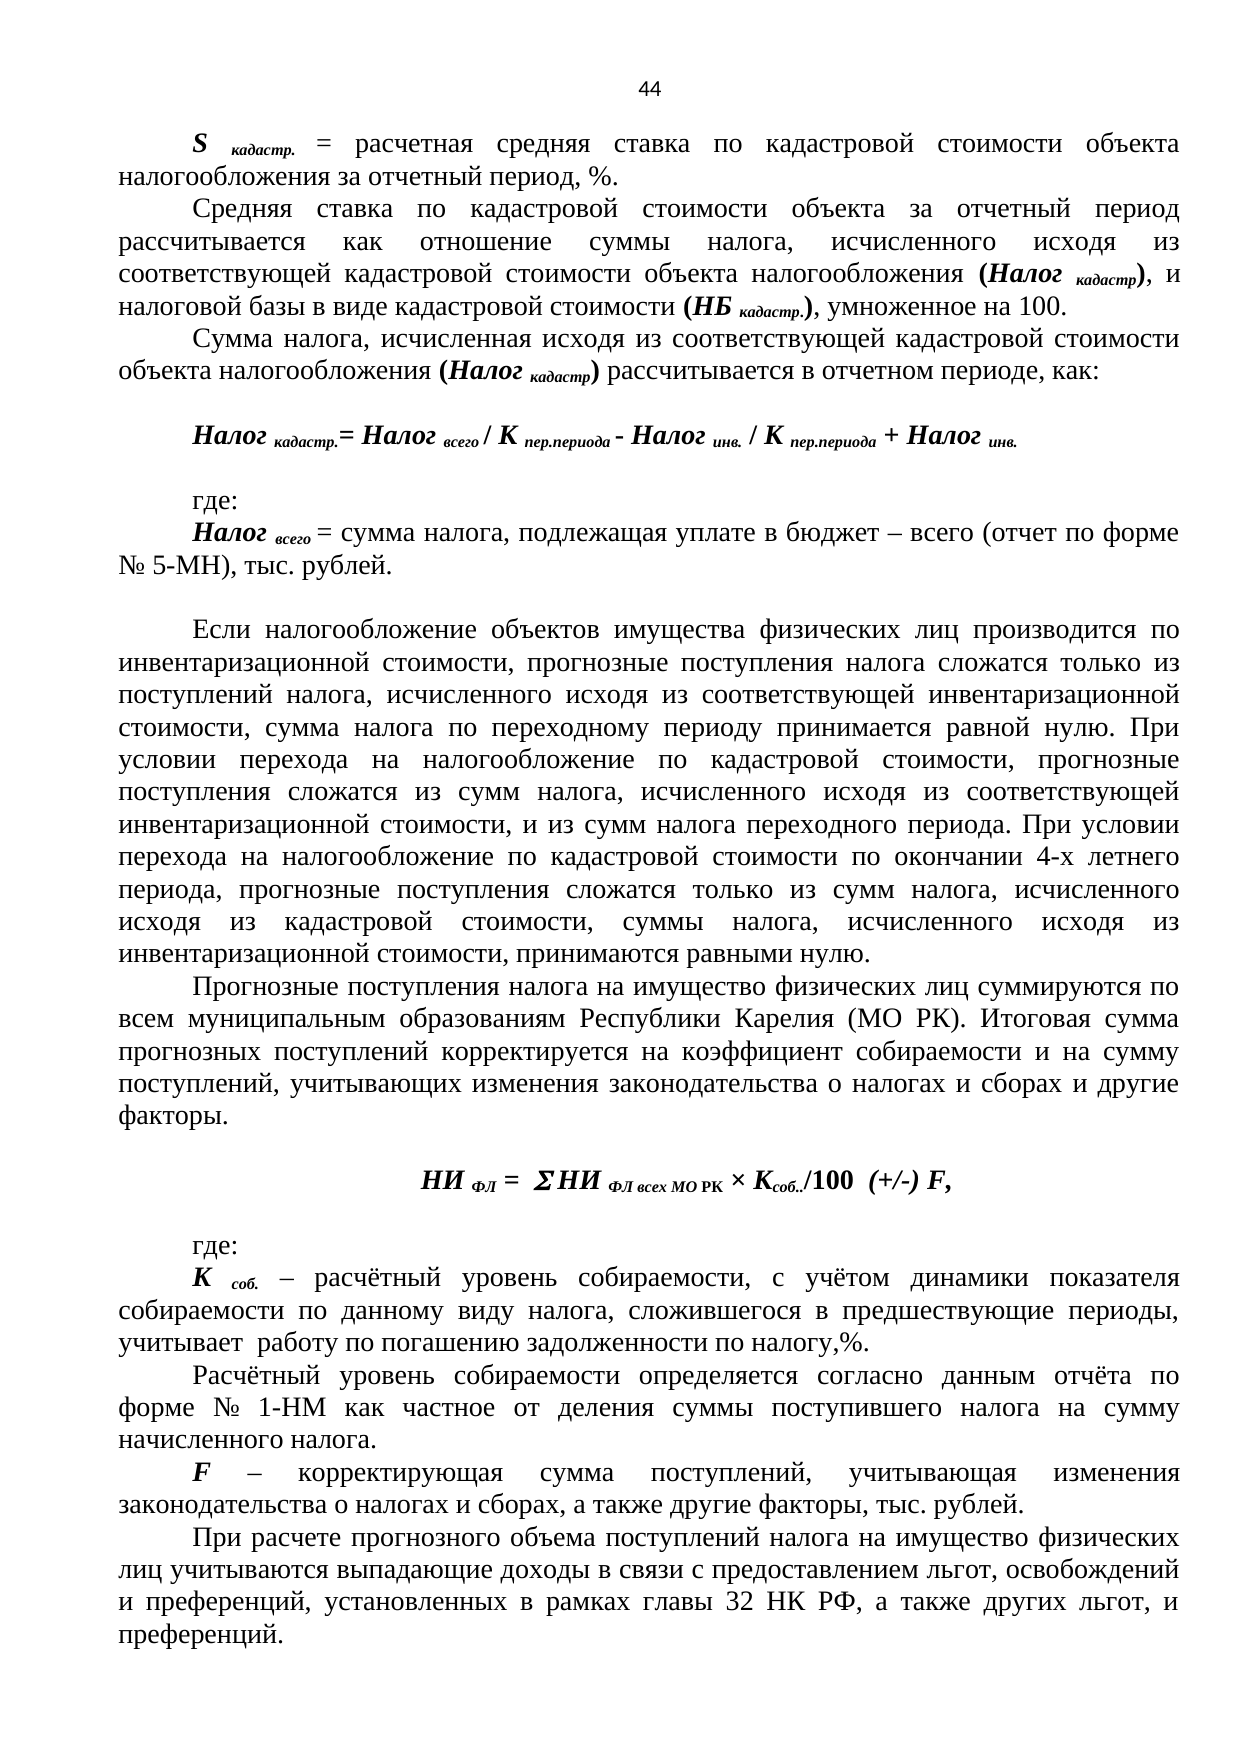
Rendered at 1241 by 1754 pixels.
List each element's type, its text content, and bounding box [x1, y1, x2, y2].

text где: [118, 483, 1181, 515]
text Если налогообложение объектов имущества физических лиц производится по инвентаризационной стоимости, прогнозные поступления налога сложатся только из поступлений налога, исчисленного исходя из соответствующей инвентаризационной стоимости, сумма налога по переходному периоду принимается равной нулю. При условии перехода на налогообложение по кадастровой стоимости, прогнозные поступления сложатся из сумм налога, исчисленного исходя из соответствующей инвентаризационной стоимости, и из сумм налога переходного периода. При условии перехода на налогообложение по кадастровой стоимости по окончании 4-х летнего периода, прогнозные поступления сложатся только из сумм налога, исчисленного исходя из кадастровой стоимости, суммы налога, исчисленного исходя из инвентаризационной стоимости, принимаются равными нулю. [118, 612, 1181, 969]
text Сумма налога, исчисленная исходя из соответствующей кадастровой стоимости объекта налогообложения (Налог кадастр) рассчитывается в отчетном периоде, как: [118, 321, 1181, 386]
text При расчете прогнозного объема поступлений налога на имущество физических лиц учитываются выпадающие доходы в связи с предоставлением льгот, освобождений и преференций, установленных в рамках главы 32 НК РФ, а также других льгот, и преференций. [118, 1520, 1181, 1649]
text K соб. – расчётный уровень собираемости, с учётом динамики показателя собираемости по данному виду налога, сложившегося в предшествующие периоды, учитывает работу по погашению задолженности по налогу,%. [118, 1261, 1181, 1358]
text Средняя ставка по кадастровой стоимости объекта за отчетный период рассчитывается как отношение суммы налога, исчисленного исходя из соответствующей кадастровой стоимости объекта налогообложения (Налог кадастр), и налоговой базы в виде кадастровой стоимости (НБ кадастр.), умноженное на 100. [118, 191, 1181, 321]
text Расчётный уровень собираемости определяется согласно данным отчёта по форме № 1-НМ как частное от деления суммы поступившего налога на сумму начисленного налога. [118, 1358, 1181, 1455]
text Прогнозные поступления налога на имущество физических лиц суммируются по всем муниципальным образованиям Республики Карелия (МО РК). Итоговая сумма прогнозных поступлений корректируется на коэффициент собираемости и на сумму поступлений, учитывающих изменения законодательства о налогах и сборах и другие факторы. [118, 969, 1181, 1131]
text Налог всего = сумма налога, подлежащая уплате в бюджет – всего (отчет по форме № 5-МН), тыс. рублей. [118, 515, 1181, 580]
text S кадастр. = расчетная средняя ставка по кадастровой стоимости объекта налогообложения за отчетный период, %. [118, 127, 1181, 191]
text Налог кадастр.= Налог всего / К пер.периода - Налог инв. / К пер.периода + Налог инв. [118, 418, 1181, 451]
text НИ ФЛ = НИ ФЛ всех МО РК × Ксоб../100 (+/-) F, [118, 1163, 1181, 1196]
text F – корректирующая сумма поступлений, учитывающая изменения законодательства о налогах и сборах, а также другие факторы, тыс. рублей. [118, 1455, 1181, 1520]
text где: [118, 1228, 1181, 1261]
